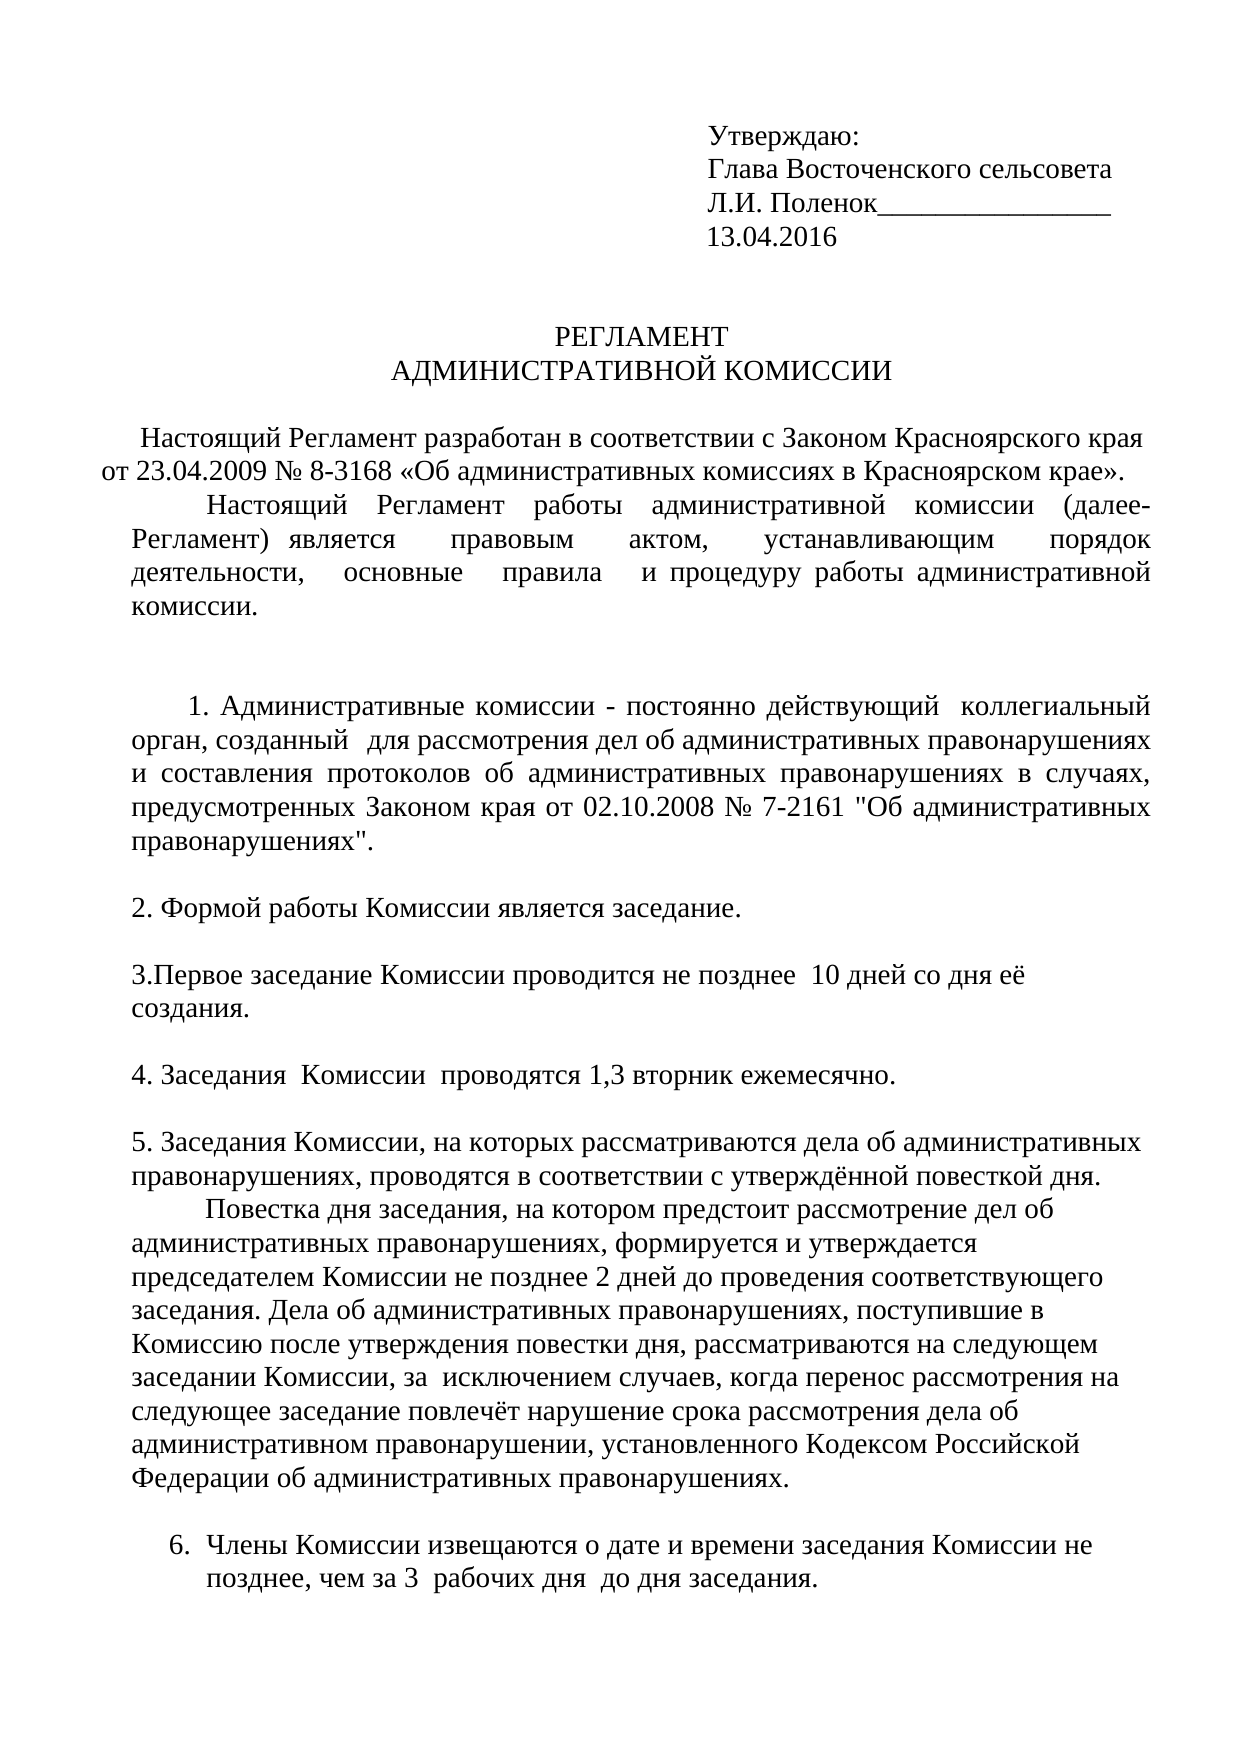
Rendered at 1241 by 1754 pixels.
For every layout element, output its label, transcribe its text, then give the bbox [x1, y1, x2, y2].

text 5. Заседания Комиссии, на которых рассматриваются дела об административных правонарушениях, проводятся в соответствии с утверждённой повесткой дня. [131, 1124, 1152, 1192]
text Глава Восточенского сельсовета [131, 152, 1152, 185]
text Л.И. Поленок________________ [131, 185, 1152, 219]
text 13.04.2016 [131, 219, 1152, 252]
text Настоящий Регламент работы административной комиссии (далее- Регламент) является правовым актом, устанавливающим порядок деятельности, основные правила и процедуру работы административной комиссии. [131, 487, 1152, 621]
text Повестка дня заседания, на котором предстоит рассмотрение дел об административных правонарушениях, формируется и утверждается председателем Комиссии не позднее 2 дней до проведения соответствующего заседания. Дела об административных правонарушениях, поступившие в Комиссию после утверждения повестки дня, рассматриваются на следующем заседании Комиссии, за исключением случаев, когда перенос рассмотрения на следующее заседание повлечёт нарушение срока рассмотрения дела об административном правонарушении, установленного Кодексом Российской Федерации об административных правонарушениях. [131, 1192, 1152, 1493]
text 3.Первое заседание Комиссии проводится не позднее 10 дней со дня её создания. [131, 957, 1152, 1024]
list Члены Комиссии извещаются о дате и времени заседания Комиссии не позднее, чем за 3 рабочих дня до дня заседания. [169, 1527, 1152, 1594]
text 1. Административные комиссии - постоянно действующий коллегиальный орган, созданный для рассмотрения дел об административных правонарушениях и составления протоколов об административных правонарушениях в случаях, предусмотренных Законом края от 02.10.2008 № 7-2161 "Об административных правонарушениях". [131, 688, 1152, 856]
text Утверждаю: [131, 118, 1152, 152]
text 2. Формой работы Комиссии является заседание. [131, 890, 1152, 923]
text 4. Заседания Комиссии проводятся 1,3 вторник ежемесячно. [131, 1057, 1152, 1091]
text АДМИНИСТРАТИВНОЙ КОМИССИИ [131, 353, 1152, 386]
text РЕГЛАМЕНТ [131, 319, 1152, 353]
text Настоящий Регламент разработан в соответствии с Законом Красноярского края от 23.04.2009 № 8-3168 «Об административных комиссиях в Красноярском крае». [75, 420, 1152, 487]
